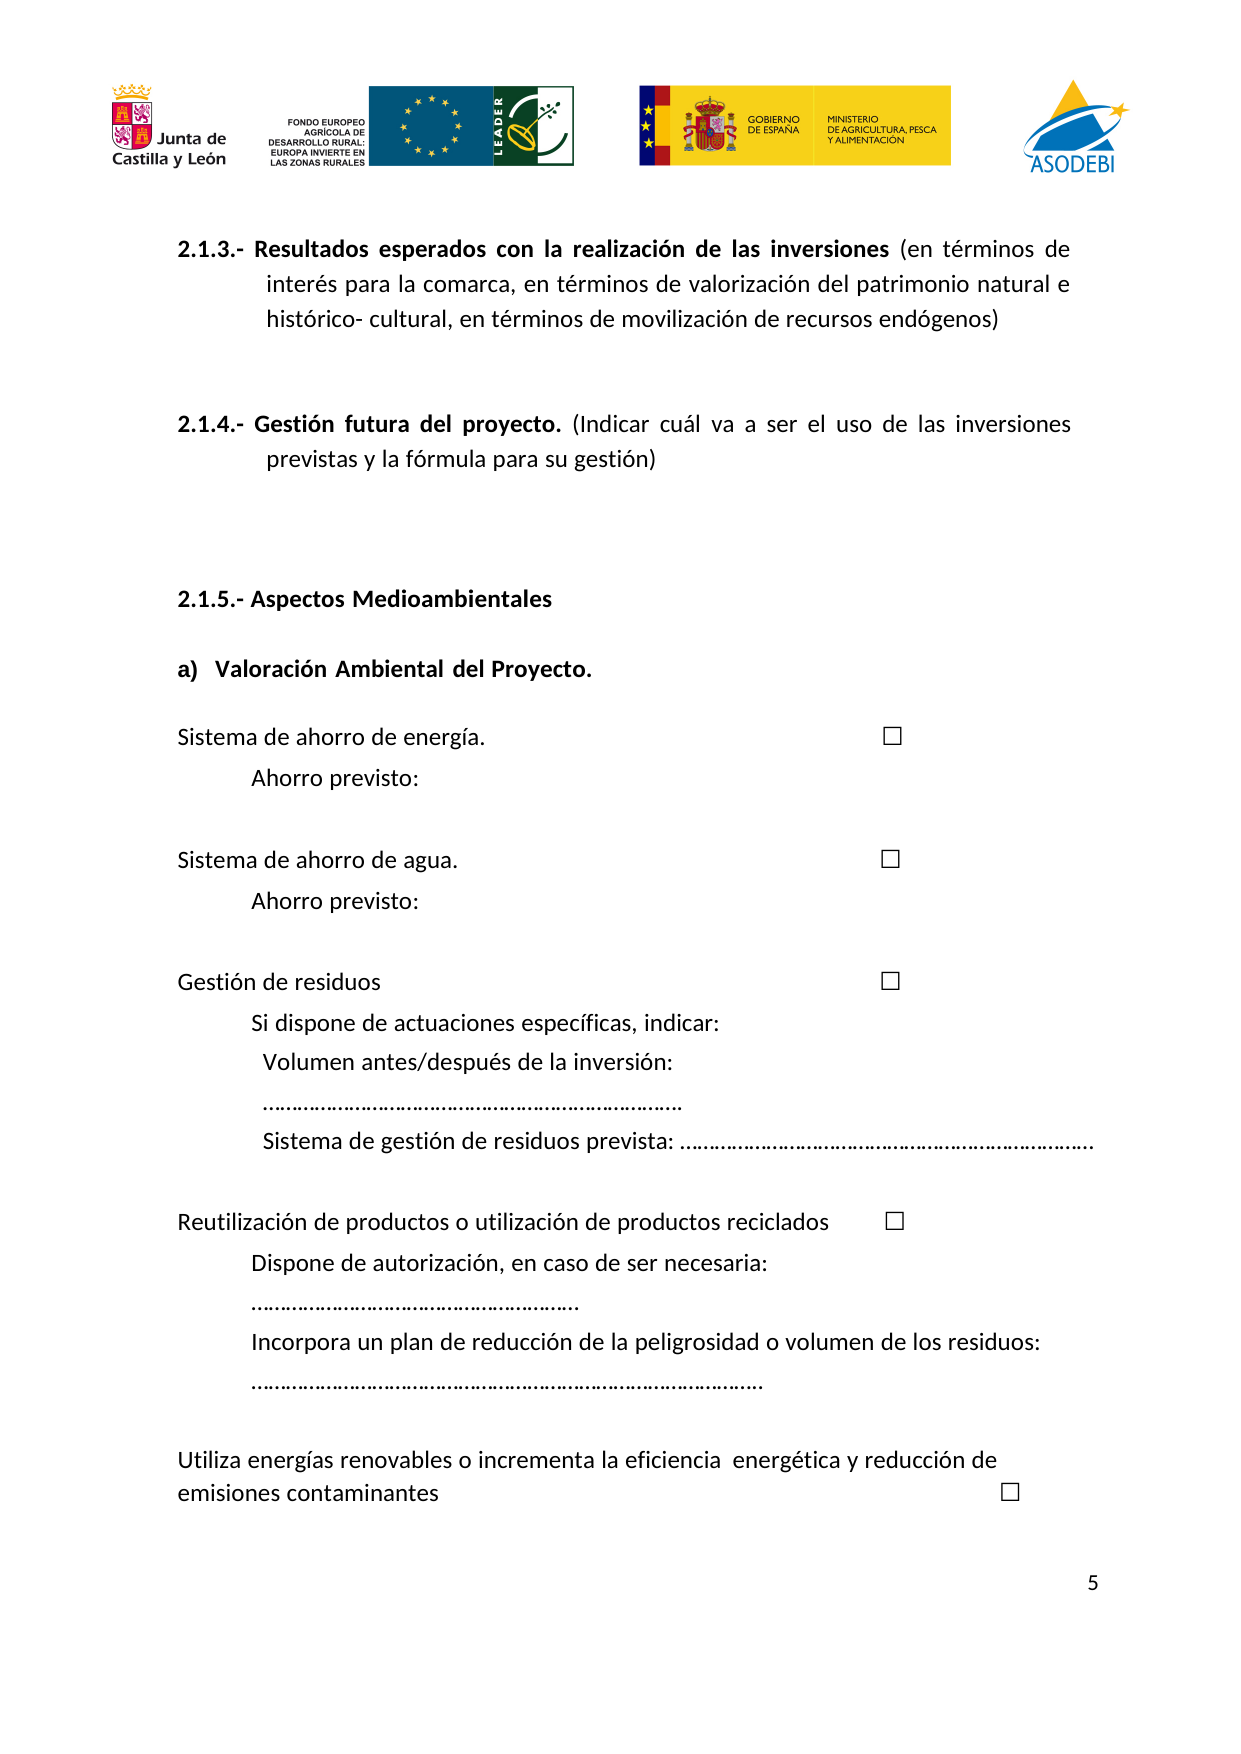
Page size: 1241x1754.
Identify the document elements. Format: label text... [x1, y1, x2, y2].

picture [0, 60, 1236, 190]
text Dispone de autorización, en caso de ser necesaria: ………………………………………………… Incorpora un plan de reducción de la peligrosidad o volumen de los residuos: …………………………………………………………………………….. [251, 1247, 1096, 1396]
text Ahorro previsto: [251, 762, 1101, 793]
text Ahorro previsto: [251, 885, 1101, 915]
text Reutilización de productos o utilización de productos reciclados [177, 1204, 1101, 1238]
text 2.1.5.- Aspectos Medioambientales [177, 583, 1101, 614]
text 2.1.4.- Gestión futura del proyecto. (Indicar cuál va a ser el uso de las inversiones previstas y la fórmula para su gestión) [177, 408, 1071, 474]
text 2.1.3.- Resultados esperados con la realización de las inversiones (en términos de interés para la comarca, en términos de valorización del patrimonio natural e histórico- cultural, en términos de movilización de recursos endógenos) [177, 233, 1071, 334]
text Sistema de ahorro de energía. [177, 719, 1101, 753]
text Si dispone de actuaciones específicas, indicar: Volumen antes/después de la inversión: ………………………………………………………………. Sistema de gestión de residuos prevista: ……………………………………………………………… [251, 1007, 1096, 1156]
text Gestión de residuos [177, 964, 1101, 998]
text a) Valoración Ambiental del Proyecto. [177, 653, 1101, 684]
text Utiliza energías renovables o incrementa la eficiencia energética y reducción de emisiones contaminantes [177, 1444, 1101, 1508]
text Sistema de ahorro de agua. [177, 842, 1101, 876]
